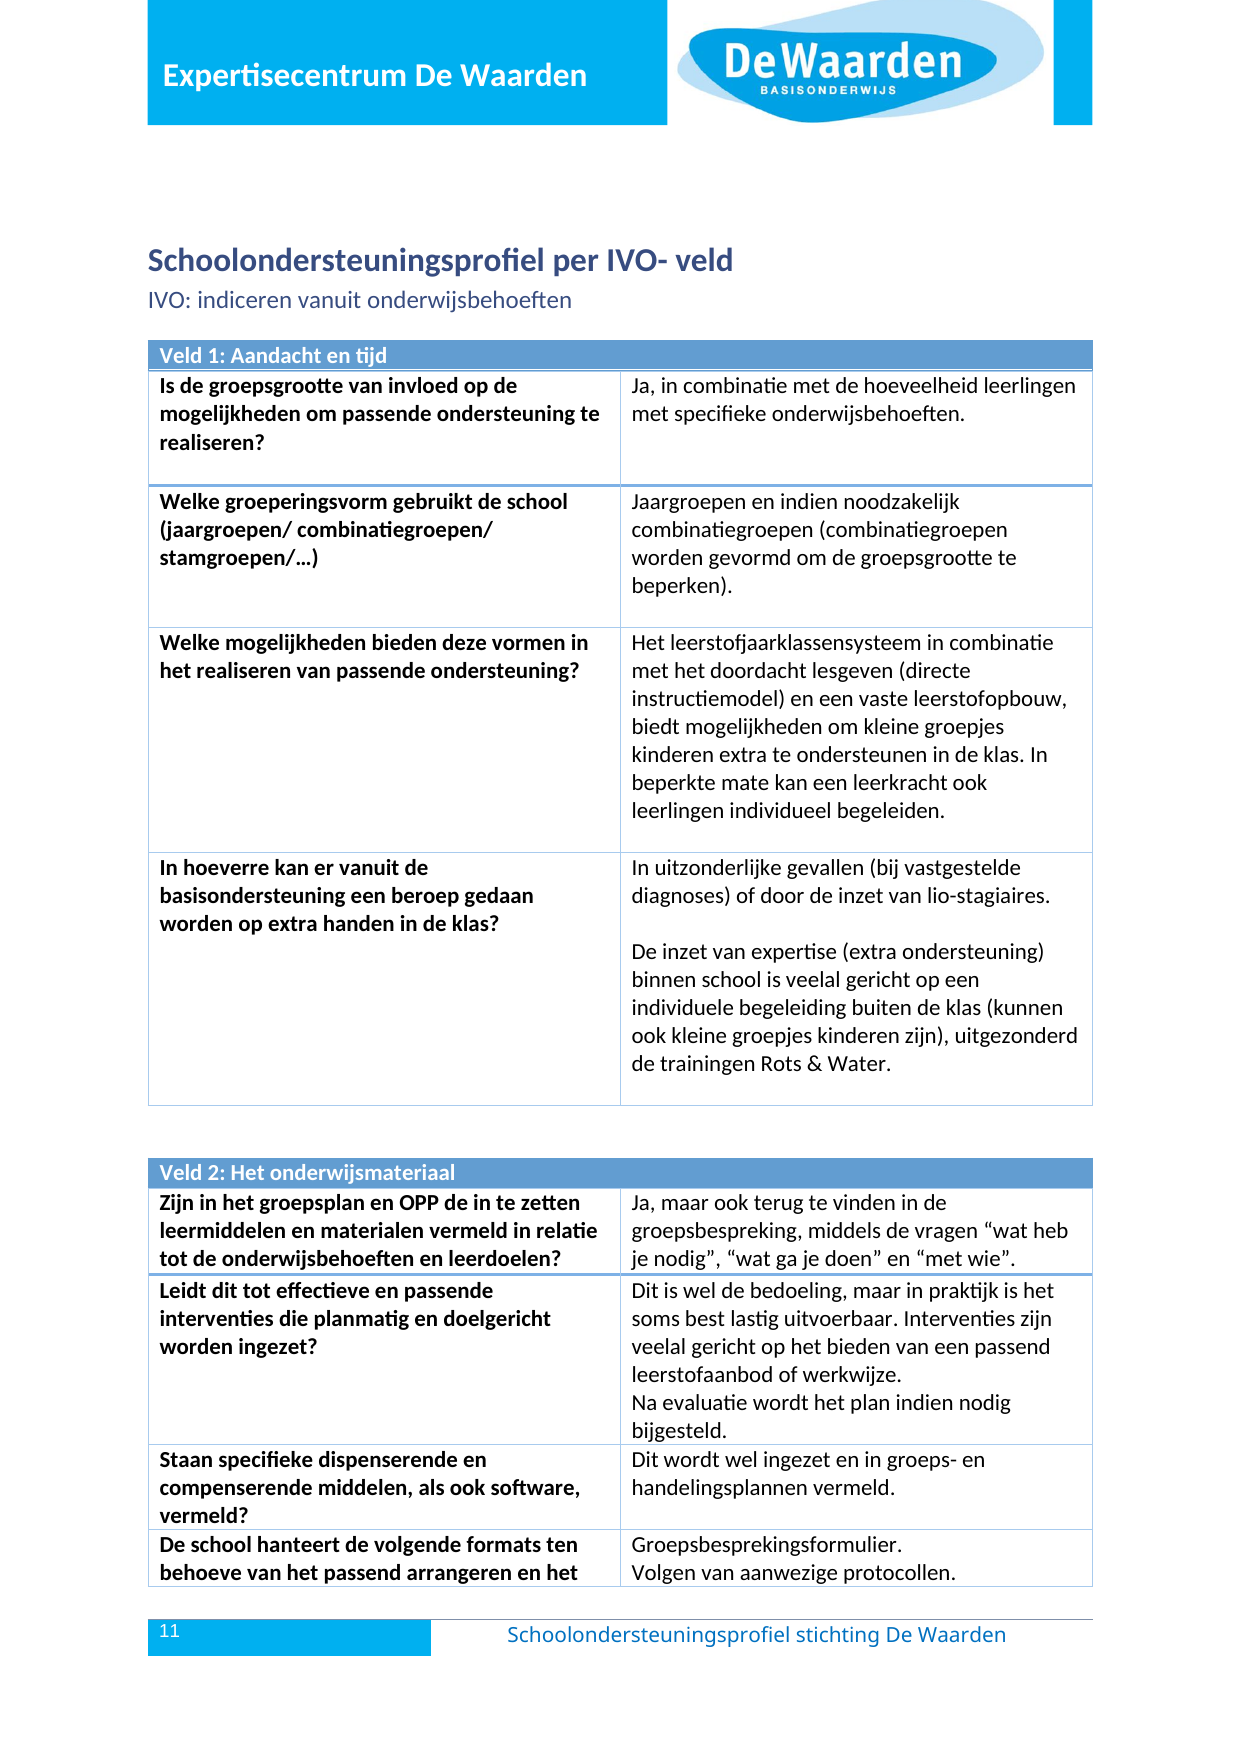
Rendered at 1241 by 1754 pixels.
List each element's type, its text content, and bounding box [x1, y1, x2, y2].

table_header Ja, in combinatie met de hoeveelheid leerlingen met specifieke onderwijsbehoeften. [621, 372, 1092, 484]
table_header Zijn in het groepsplan en OPP de in te zetten leermiddelen en materialen vermeld in relatie tot de onderwijsbehoeften en leerdoelen? [149, 1189, 620, 1273]
table_cell In hoeverre kan er vanuit de basisondersteuning een beroep gedaan worden op extra handen in de klas? [149, 853, 620, 1105]
table_header Veld 1: Aandacht en tijd [149, 341, 1092, 369]
table_cell Leidt dit tot effectieve en passende interventies die planmatig en doelgericht worden ingezet? [149, 1276, 620, 1444]
table_header Is de groepsgrootte van invloed op de mogelijkheden om passende ondersteuning te realiseren? [149, 372, 620, 484]
table_cell Staan specifieke dispenserende en compenserende middelen, als ook software, vermeld? [149, 1445, 620, 1529]
table_header Ja, maar ook terug te vinden in de groepsbespreking, middels de vragen “wat heb je nodig”, “wat ga je doen” en “met wie”. [621, 1189, 1092, 1273]
picture [668, 0, 1053, 126]
table_cell Het leerstofjaarklassensysteem in combinatie met het doordacht lesgeven (directe instructiemodel) en een vaste leerstofopbouw, biedt mogelijkheden om kleine groepjes kinderen extra te ondersteunen in de klas. In beperkte mate kan een leerkracht ook leerlingen individueel begeleiden. [621, 628, 1092, 852]
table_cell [149, 1530, 620, 1586]
subtitle Schoolondersteuningsprofiel per IVO- veld [148, 239, 1093, 280]
table_cell Welke mogelijkheden bieden deze vormen in het realiseren van passende ondersteuning? [149, 628, 620, 852]
table_cell Welke groeperingsvorm gebruikt de school (jaargroepen/ combinatiegroepen/ stamgroepen/…) [149, 487, 620, 627]
subtitle IVO: indiceren vanuit onderwijsbehoeften [148, 284, 1093, 315]
table_cell Dit wordt wel ingezet en in groeps- en handelingsplannen vermeld. [621, 1445, 1092, 1529]
table_header Veld 2: Het onderwijsmateriaal [149, 1159, 1092, 1186]
table_cell Dit is wel de bedoeling, maar in praktijk is het soms best lastig uitvoerbaar. Interventies zijn veelal gericht op het bieden van een passend leerstofaanbod of werkwijze. Na evaluatie wordt het plan indien nodig bijgesteld. [621, 1276, 1092, 1444]
table_cell In uitzonderlijke gevallen (bij vastgestelde diagnoses) of door de inzet van lio-stagiaires. De inzet van expertise (extra ondersteuning) binnen school is veelal gericht op een individuele begeleiding buiten de klas (kunnen ook kleine groepjes kinderen zijn), uitgezonderd de trainingen Rots & Water. [621, 853, 1092, 1105]
table_cell Jaargroepen en indien noodzakelijk combinatiegroepen (combinatiegroepen worden gevormd om de groepsgrootte te beperken). [621, 487, 1092, 627]
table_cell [621, 1530, 1092, 1586]
